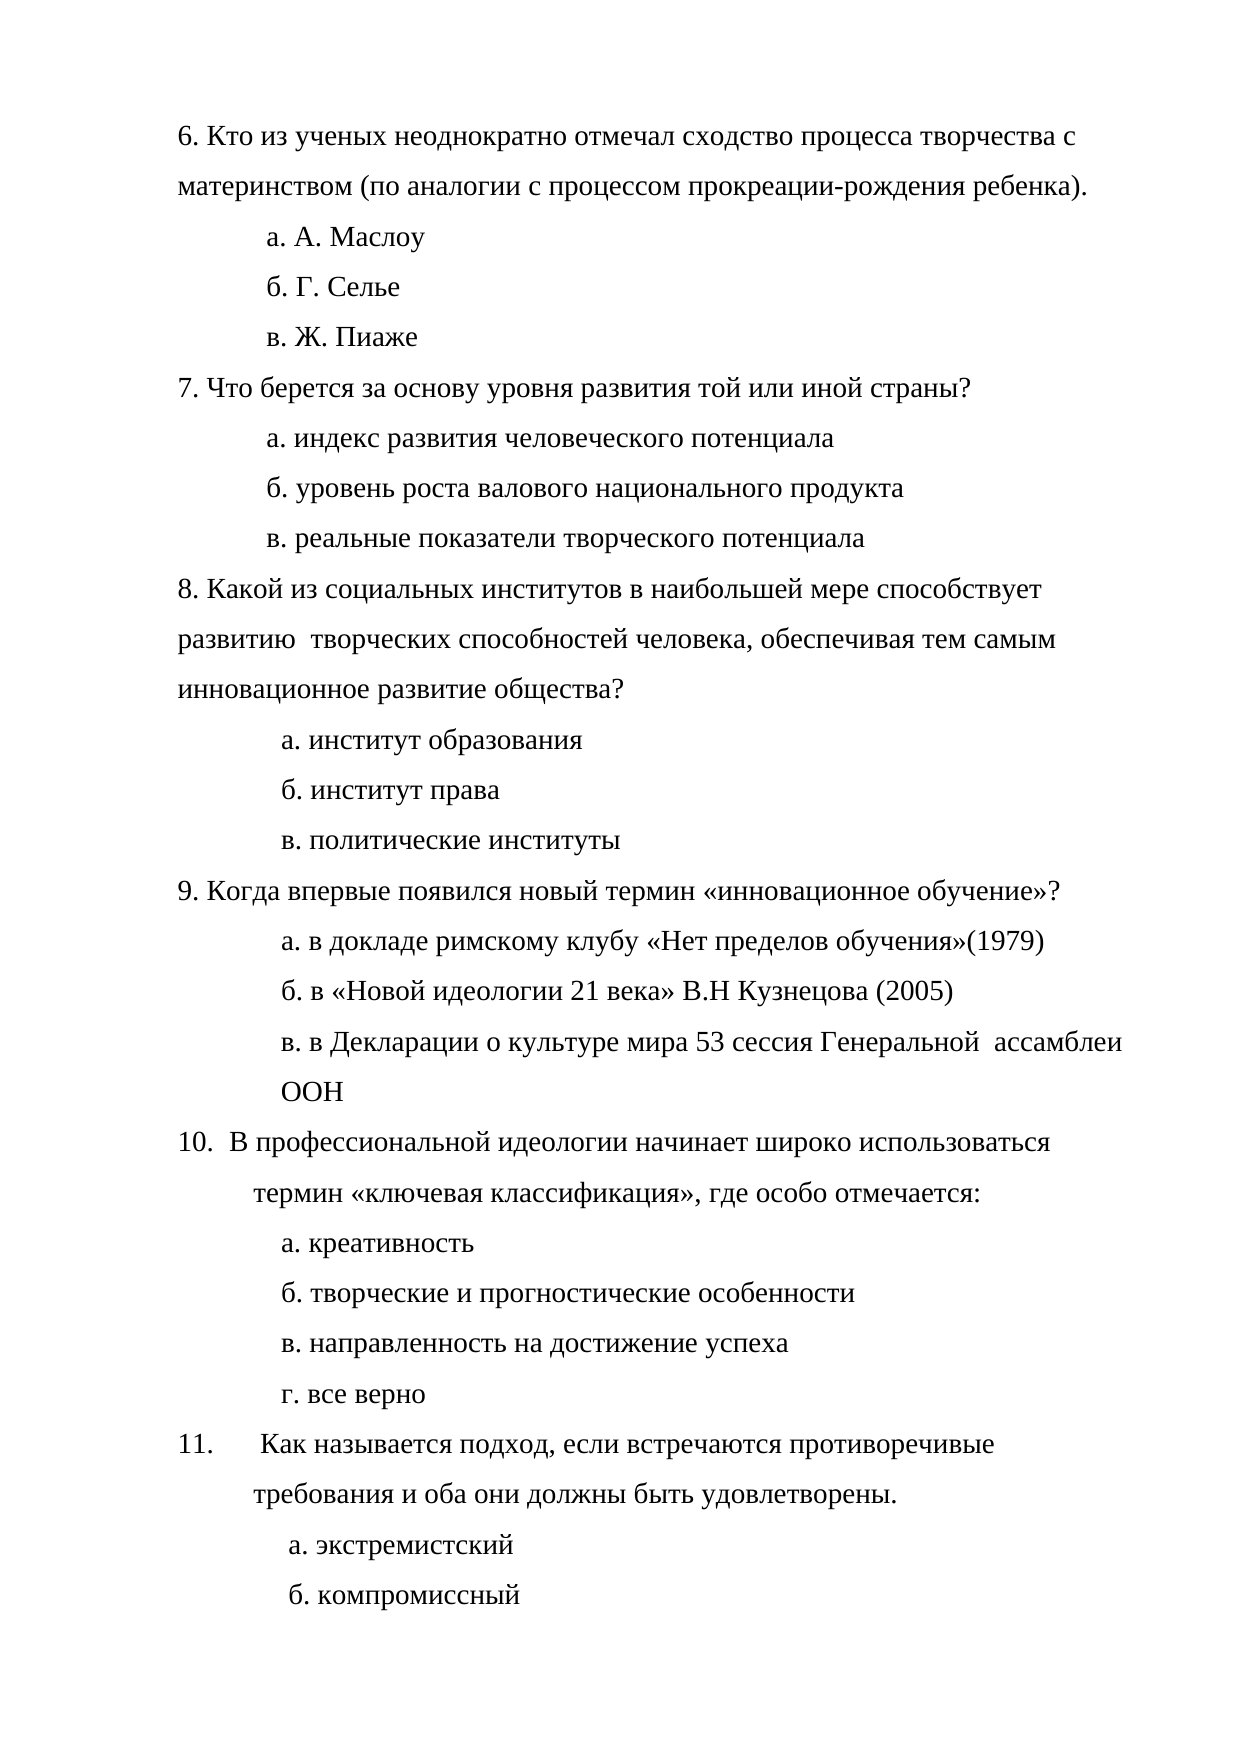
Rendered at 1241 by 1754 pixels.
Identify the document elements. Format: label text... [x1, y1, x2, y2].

text б. институт права [215, 772, 1126, 806]
text б. Г. Селье [215, 269, 1126, 303]
list Как называется подход, если встречаются противоречивые требования и оба они должны быть удовлетворены. [177, 1426, 1126, 1510]
text в. политические институты [215, 822, 1126, 856]
text а. в докладе римскому клубу «Нет пределов обучения»(1979) [215, 923, 1126, 957]
text а. А. Маслоу [215, 219, 1126, 252]
text а. экстремистский [215, 1527, 1126, 1560]
text а. креативность [215, 1225, 1126, 1258]
list В профессиональной идеологии начинает широко использоваться термин «ключевая классификация», где особо отмечается: [177, 1124, 1126, 1208]
text в. направленность на достижение успеха [215, 1326, 1126, 1359]
text г. все верно [215, 1376, 1126, 1409]
text в. реальные показатели творческого потенциала [215, 521, 1126, 554]
text б. творческие и прогностические особенности [215, 1275, 1126, 1309]
text б. в «Новой идеологии 21 века» В.Н Кузнецова (2005) [215, 973, 1126, 1007]
text 9. Когда впервые появился новый термин «инновационное обучение»? [177, 873, 1126, 906]
text 7. Что берется за основу уровня развития той или иной страны? [177, 370, 1126, 403]
text 8. Какой из социальных институтов в наибольшей мере способствует развитию творческих способностей человека, обеспечивая тем самым инновационное развитие общества? [177, 571, 1126, 705]
text а. индекс развития человеческого потенциала [215, 420, 1126, 453]
text в. Ж. Пиаже [215, 319, 1126, 353]
text б. компромиссный [215, 1577, 1126, 1611]
text в. в Декларации о культуре мира 53 сессия Генеральной ассамблеи ООН [281, 1024, 1126, 1108]
text б. уровень роста валового национального продукта [215, 470, 1126, 504]
text а. институт образования [215, 722, 1126, 755]
text 6. Кто из ученых неоднократно отмечал сходство процесса творчества с материнством (по аналогии с процессом прокреации-рождения ребенка). [177, 118, 1126, 202]
